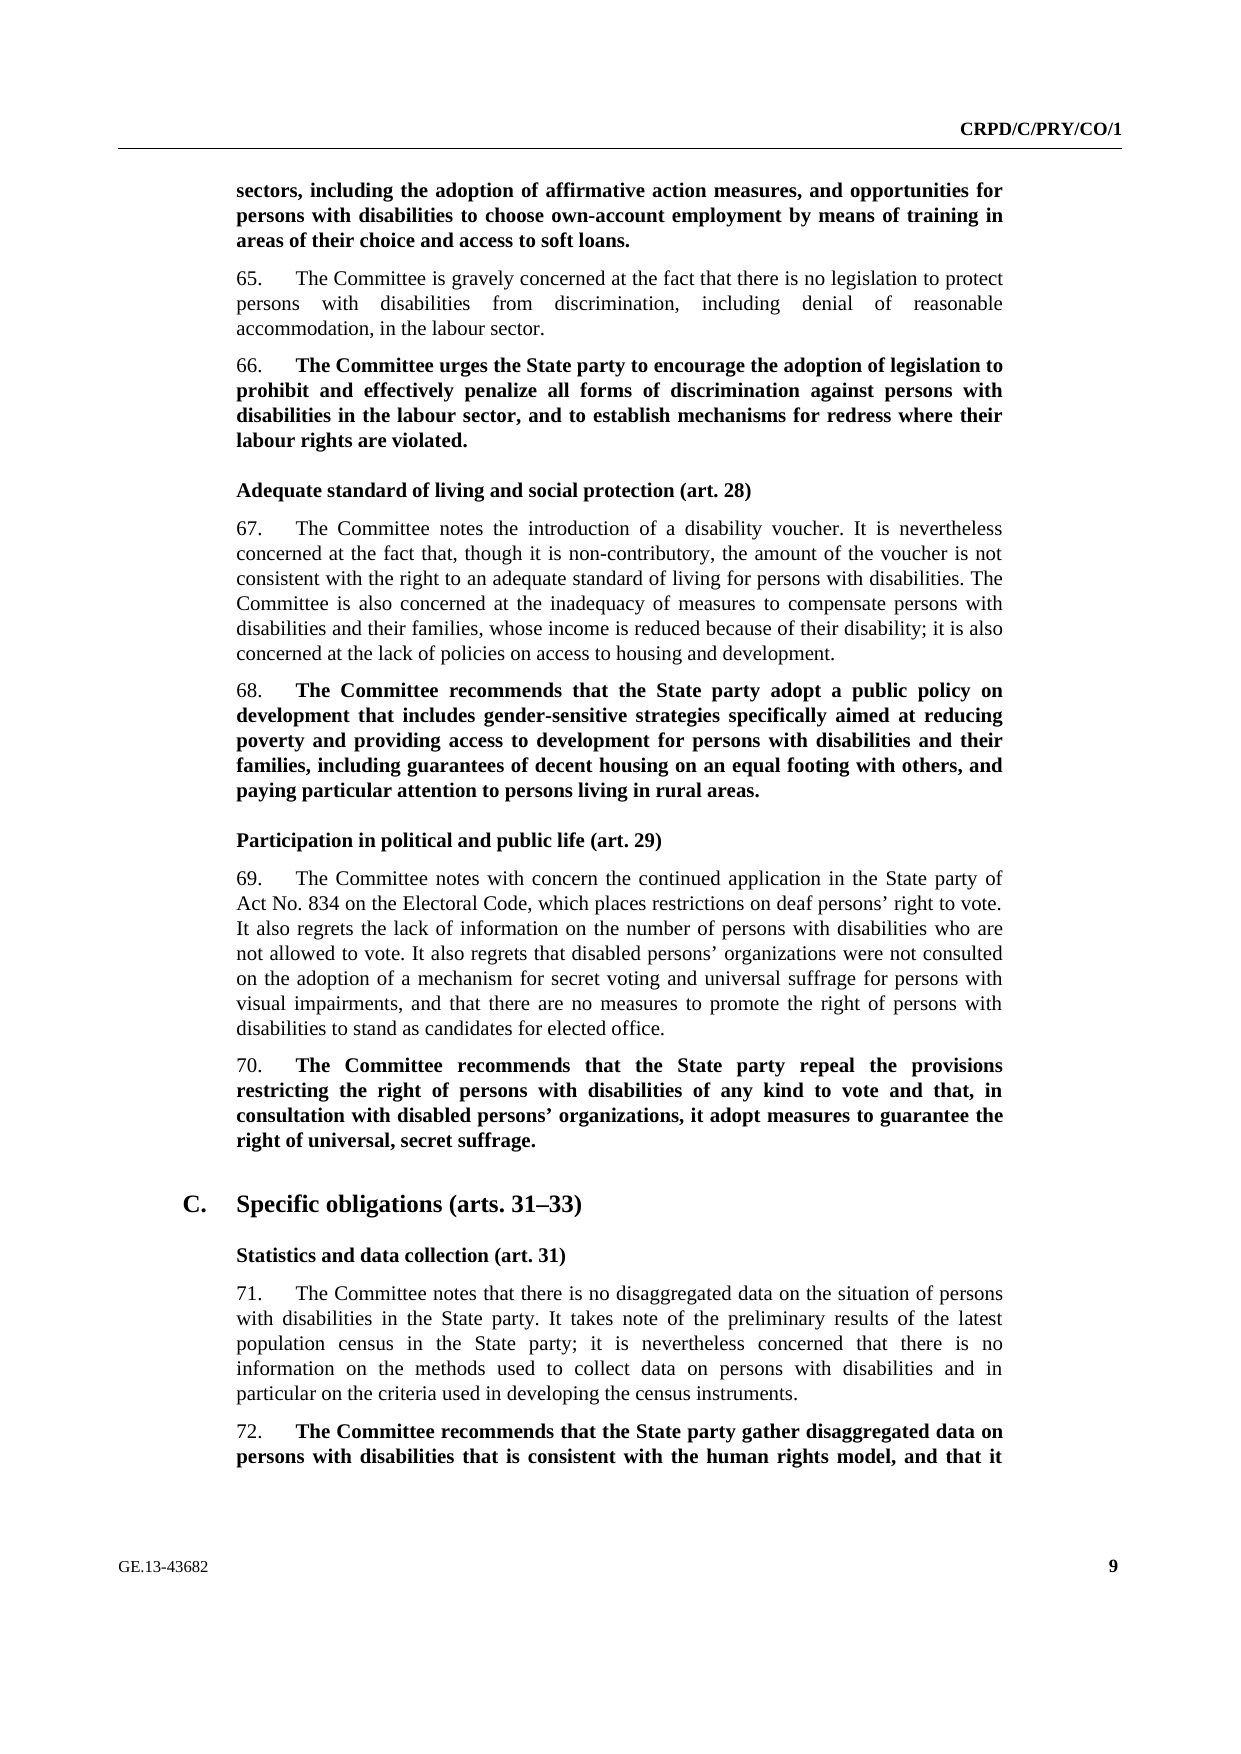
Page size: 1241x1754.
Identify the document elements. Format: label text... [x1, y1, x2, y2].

text 67. The Committee notes the introduction of a disability voucher. It is nevertheless concerned at the fact that, though it is non-contributory, the amount of the voucher is not consistent with the right to an adequate standard of living for persons with disabilities. The Committee is also concerned at the inadequacy of measures to compensate persons with disabilities and their families, whose income is reduced because of their disability; it is also concerned at the lack of policies on access to housing and development. [236, 515, 1004, 665]
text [236, 177, 1004, 252]
text 68. The Committee recommends that the State party adopt a public policy on development that includes gender-sensitive strategies specifically aimed at reducing poverty and providing access to development for persons with disabilities and their families, including guarantees of decent housing on an equal footing with others, and paying particular attention to persons living in rural areas. [236, 677, 1004, 802]
text 71. The Committee notes that there is no disaggregated data on the situation of persons with disabilities in the State party. It takes note of the preliminary results of the latest population census in the State party; it is nevertheless concerned that there is no information on the methods used to collect data on persons with disabilities and in particular on the criteria used in developing the census instruments. [236, 1280, 1004, 1405]
text Participation in political and public life (art. 29) [118, 827, 1004, 852]
text Adequate standard of living and social protection (art. 28) [118, 477, 1004, 502]
text Statistics and data collection (art. 31) [118, 1243, 1004, 1268]
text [236, 1418, 1004, 1468]
text C. Specific obligations (arts. 31–33) [118, 1190, 1004, 1218]
text 69. The Committee notes with concern the continued application in the State party of Act No. 834 on the Electoral Code, which places restrictions on deaf persons’ right to vote. It also regrets the lack of information on the number of persons with disabilities who are not allowed to vote. It also regrets that disabled persons’ organizations were not consulted on the adoption of a mechanism for secret voting and universal suffrage for persons with visual impairments, and that there are no measures to promote the right of persons with disabilities to stand as candidates for elected office. [236, 865, 1004, 1040]
text 70. The Committee recommends that the State party repeal the provisions restricting the right of persons with disabilities of any kind to vote and that, in consultation with disabled persons’ organizations, it adopt measures to guarantee the right of universal, secret suffrage. [236, 1052, 1004, 1152]
text 66. The Committee urges the State party to encourage the adoption of legislation to prohibit and effectively penalize all forms of discrimination against persons with disabilities in the labour sector, and to establish mechanisms for redress where their labour rights are violated. [236, 352, 1004, 452]
text 65. The Committee is gravely concerned at the fact that there is no legislation to protect persons with disabilities from discrimination, including denial of reasonable accommodation, in the labour sector. [236, 265, 1004, 340]
